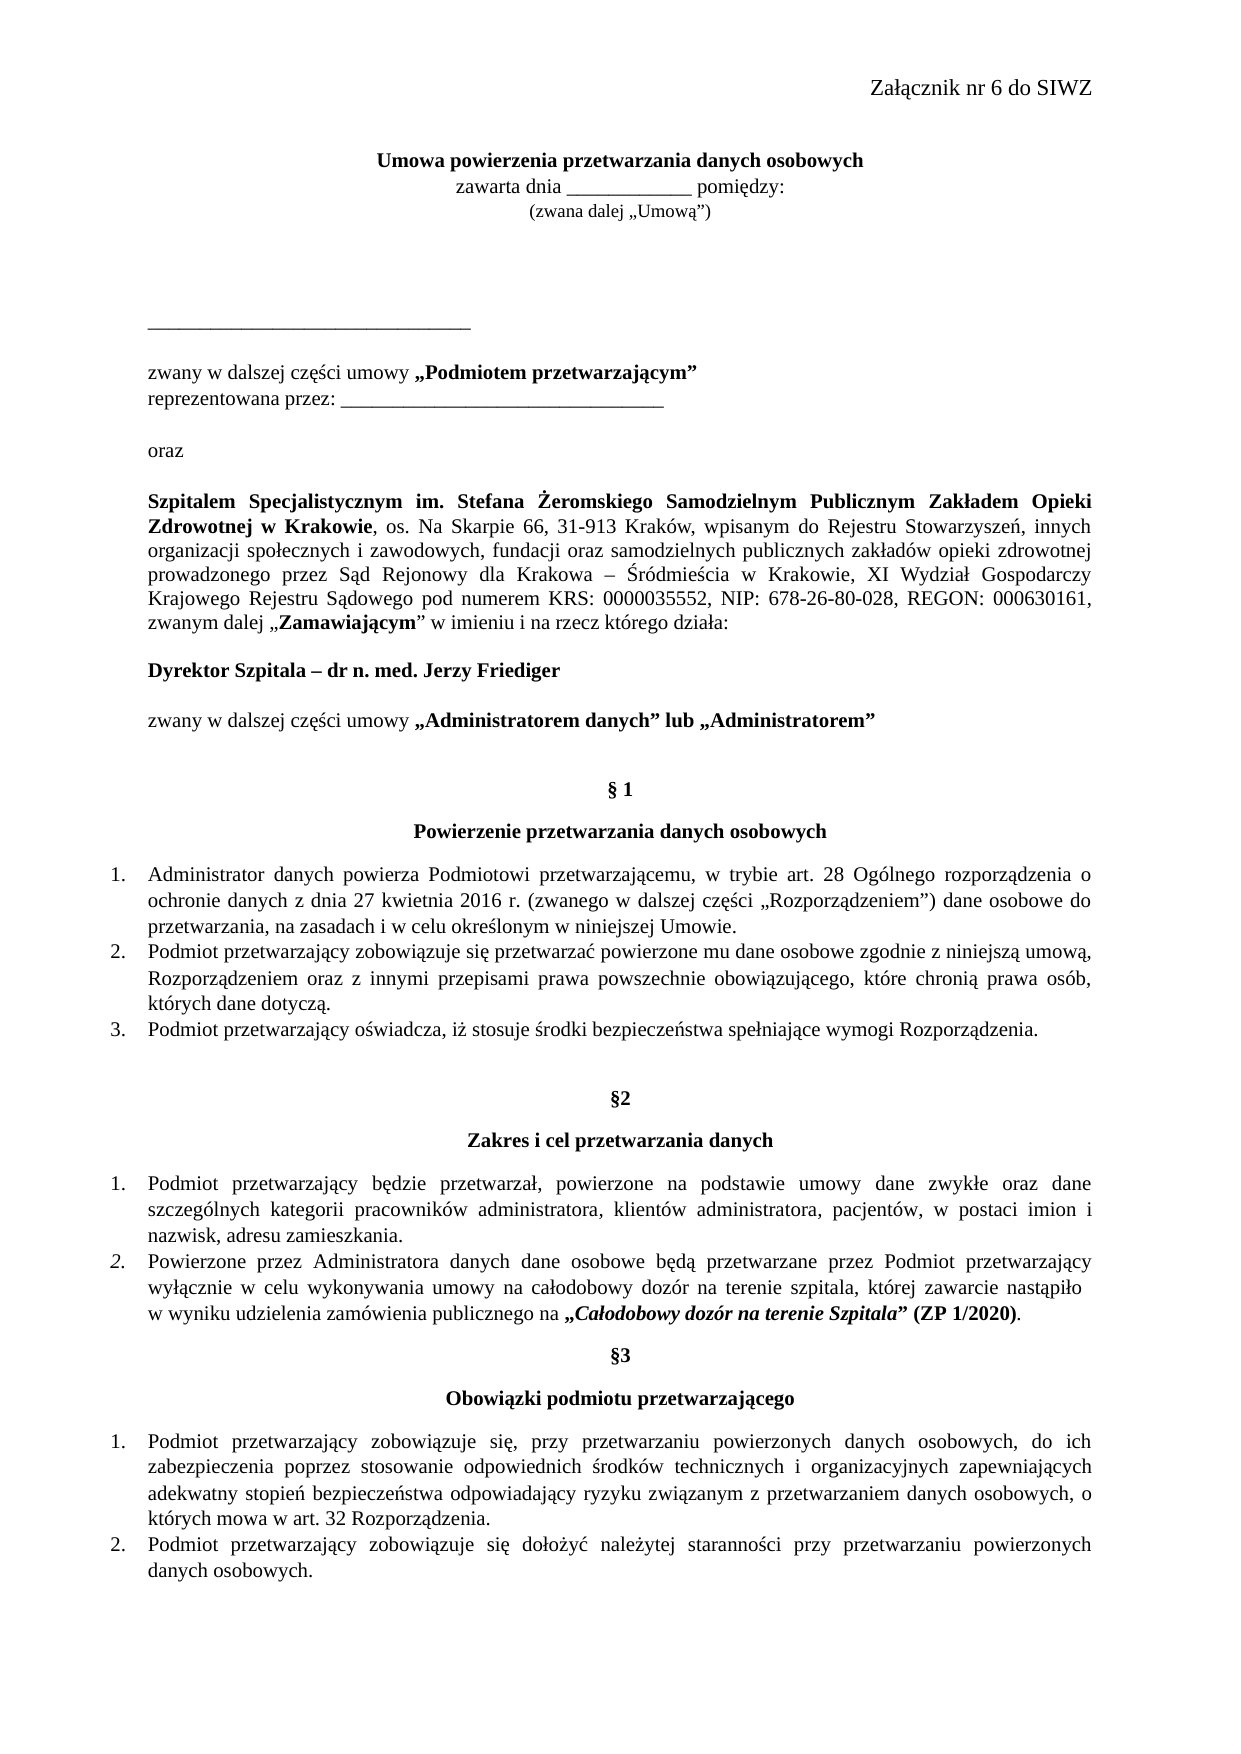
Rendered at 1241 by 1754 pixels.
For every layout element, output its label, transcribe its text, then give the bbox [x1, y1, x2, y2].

list Podmiot przetwarzający zobowiązuje się, przy przetwarzaniu powierzonych danych osobowych, do ich zabezpieczenia poprzez stosowanie odpowiednich środków technicznych i organizacyjnych zapewniających adekwatny stopień bezpieczeństwa odpowiadający ryzyku związanym z przetwarzaniem danych osobowych, o których mowa w art. 32 Rozporządzenia. [110, 1428, 1093, 1530]
list Podmiot przetwarzający zobowiązuje się dołożyć należytej staranności przy przetwarzaniu powierzonych danych osobowych. [110, 1532, 1093, 1582]
text Obowiązki podmiotu przetwarzającego [148, 1386, 1093, 1410]
text zwany w dalszej części umowy „Podmiotem przetwarzającym” [148, 360, 1093, 384]
text §2 [148, 1086, 1093, 1110]
text reprezentowana przez: _______________________________ [148, 386, 1093, 410]
text Zakres i cel przetwarzania danych [148, 1128, 1093, 1152]
text oraz [148, 438, 1093, 462]
text Umowa powierzenia przetwarzania danych osobowych [148, 148, 1093, 172]
text §3 [148, 1343, 1093, 1367]
text (zwana dalej „Umową”) [148, 199, 1093, 221]
text § 1 [148, 776, 1093, 801]
list Podmiot przetwarzający oświadcza, iż stosuje środki bezpieczeństwa spełniające wymogi Rozporządzenia. [110, 1017, 1093, 1041]
list Podmiot przetwarzający będzie przetwarzał, powierzone na podstawie umowy dane zwykłe oraz dane szczególnych kategorii pracowników administratora, klientów administratora, pacjentów, w postaci imion i nazwisk, adresu zamieszkania. [110, 1171, 1093, 1247]
list Administrator danych powierza Podmiotowi przetwarzającemu, w trybie art. 28 Ogólnego rozporządzenia o ochronie danych z dnia 27 kwietnia 2016 r. (zwanego w dalszej części „Rozporządzeniem”) dane osobowe do przetwarzania, na zasadach i w celu określonym w niniejszej Umowie. [110, 862, 1093, 938]
text _______________________________ [148, 308, 1093, 332]
text Powierzenie przetwarzania danych osobowych [148, 819, 1093, 843]
list Powierzone przez Administratora danych dane osobowe będą przetwarzane przez Podmiot przetwarzający wyłącznie w celu wykonywania umowy na całodobowy dozór na terenie szpitala, której zawarcie nastąpiło w wyniku udzielenia zamówienia publicznego na „Całodobowy dozór na terenie Szpitala” (ZP 1/2020). [110, 1249, 1093, 1325]
list Podmiot przetwarzający zobowiązuje się przetwarzać powierzone mu dane osobowe zgodnie z niniejszą umową, Rozporządzeniem oraz z innymi przepisami prawa powszechnie obowiązującego, które chronią prawa osób, których dane dotyczą. [110, 939, 1093, 1015]
text zawarta dnia ____________ pomiędzy: [148, 173, 1093, 198]
text Dyrektor Szpitala – dr n. med. Jerzy Friediger [148, 658, 1093, 682]
text Szpitalem Specjalistycznym im. Stefana Żeromskiego Samodzielnym Publicznym Zakładem Opieki Zdrowotnej w Krakowie, os. Na Skarpie 66, 31-913 Kraków, wpisanym do Rejestru Stowarzyszeń, innych organizacji społecznych i zawodowych, fundacji oraz samodzielnych publicznych zakładów opieki zdrowotnej prowadzonego przez Sąd Rejonowy dla Krakowa – Śródmieścia w Krakowie, XI Wydział Gospodarczy Krajowego Rejestru Sądowego pod numerem KRS: 0000035552, NIP: 678-26-80-028, REGON: 000630161, zwanym dalej „Zamawiającym” w imieniu i na rzecz którego działa: [148, 489, 1093, 634]
text zwany w dalszej części umowy „Administratorem danych” lub „Administratorem” [148, 708, 1093, 732]
